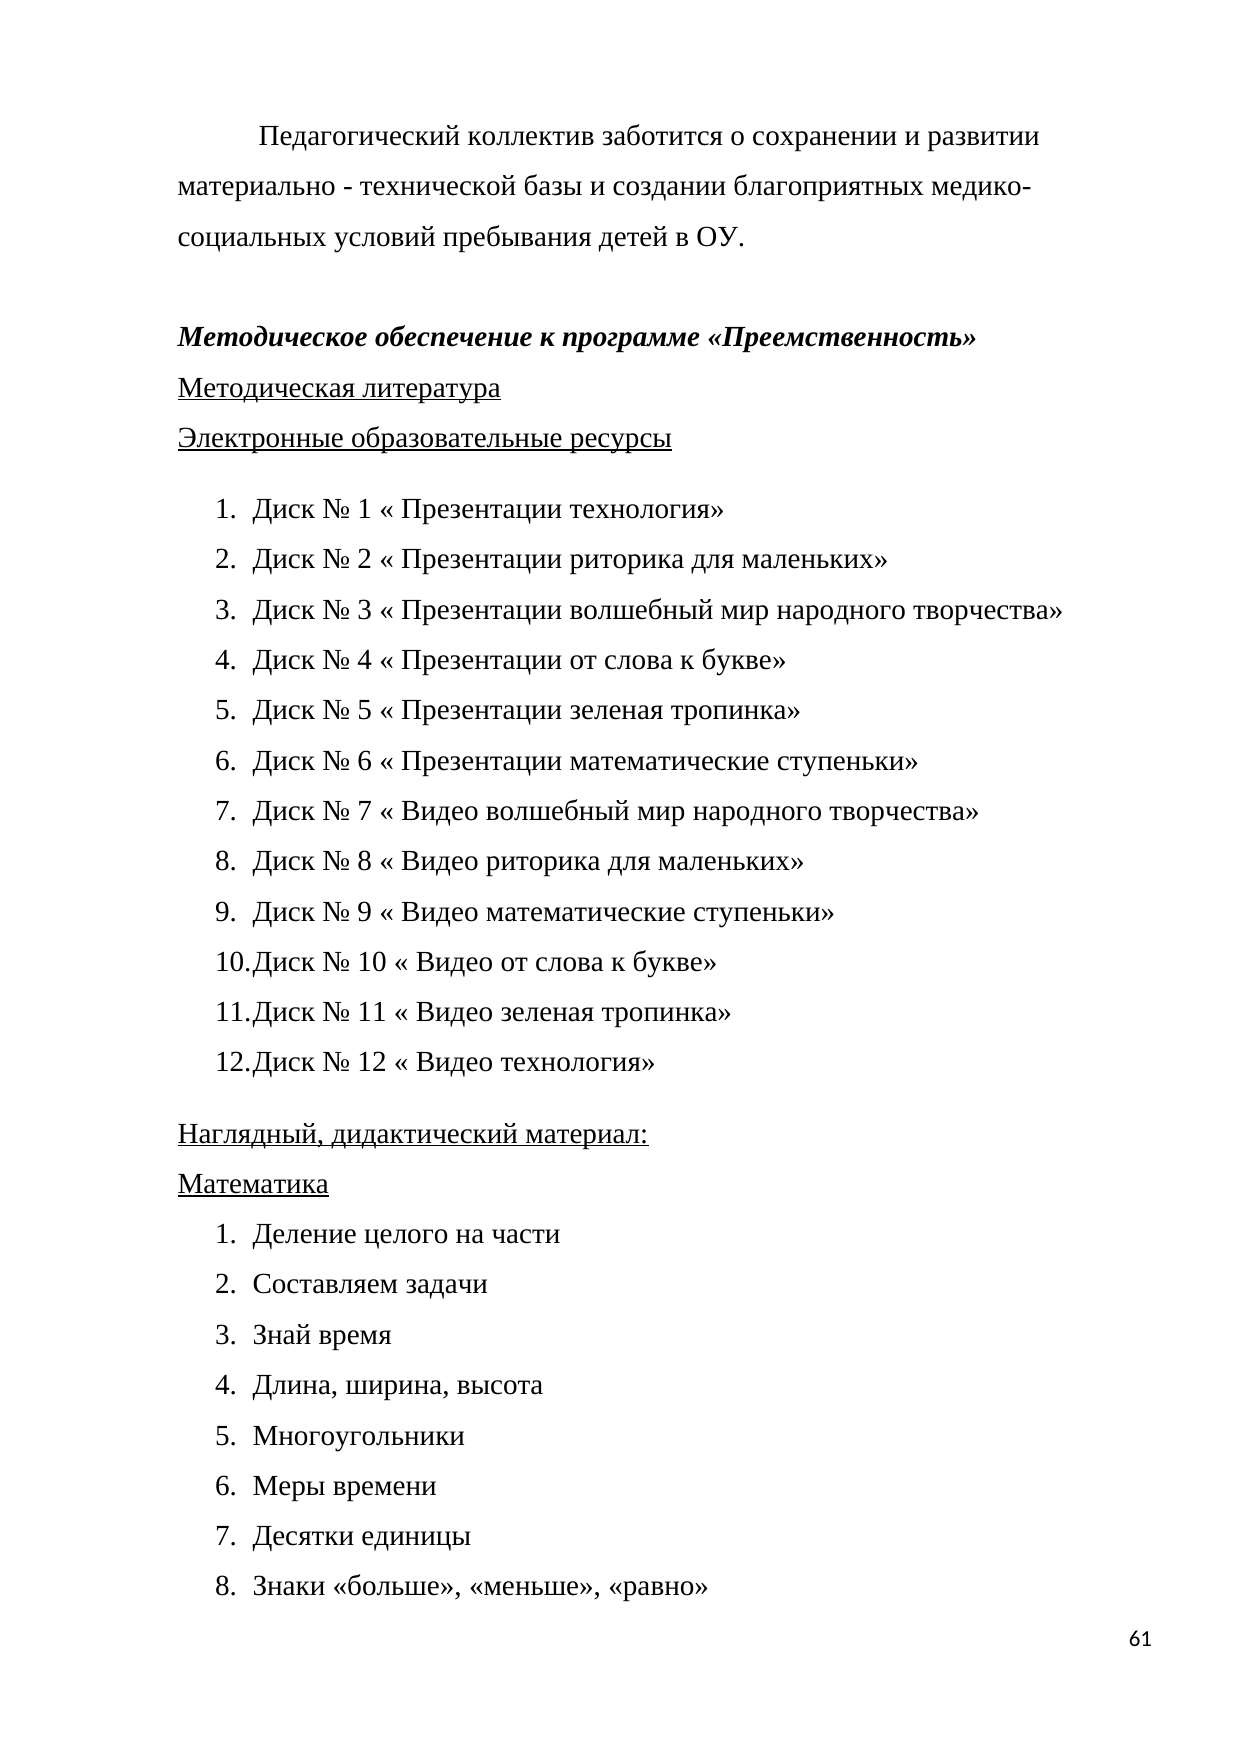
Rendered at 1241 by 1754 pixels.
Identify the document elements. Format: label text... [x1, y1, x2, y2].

list Знай время [215, 1317, 1152, 1351]
list Знаки «больше», «меньше», «равно» [215, 1568, 1152, 1602]
text Методическое обеспечение к программе «Преемственность» [177, 319, 1152, 353]
list Диск № 10 « Видео от слова к букве» [215, 944, 1152, 977]
list Диск № 7 « Видео волшебный мир народного творчества» [215, 793, 1152, 827]
list Диск № 8 « Видео риторика для маленьких» [215, 843, 1152, 877]
text Математика [177, 1166, 1152, 1199]
list Диск № 6 « Презентации математические ступеньки» [215, 743, 1152, 776]
list Многоугольники [215, 1418, 1152, 1451]
list Десятки единицы [215, 1518, 1152, 1552]
list Диск № 12 « Видео технология» [215, 1044, 1152, 1078]
text Электронные образовательные ресурсы [177, 420, 1152, 453]
list Диск № 5 « Презентации зеленая тропинка» [215, 692, 1152, 726]
list Меры времени [215, 1468, 1152, 1501]
list Диск № 2 « Презентации риторика для маленьких» [215, 541, 1152, 575]
list Диск № 1 « Презентации технология» [215, 491, 1152, 525]
list Диск № 4 « Презентации от слова к букве» [215, 642, 1152, 676]
list Диск № 11 « Видео зеленая тропинка» [215, 994, 1152, 1028]
list Длина, ширина, высота [215, 1367, 1152, 1401]
list Диск № 9 « Видео математические ступеньки» [215, 894, 1152, 927]
text Педагогический коллектив заботится о сохранении и развитии материально - технической базы и создании благоприятных медико-социальных условий пребывания детей в ОУ. [177, 118, 1152, 252]
text Наглядный, дидактический материал: [177, 1116, 1152, 1149]
list Диск № 3 « Презентации волшебный мир народного творчества» [215, 592, 1152, 625]
list Составляем задачи [215, 1267, 1152, 1300]
list Деление целого на части [215, 1216, 1152, 1250]
text Методическая литература [177, 370, 1152, 403]
